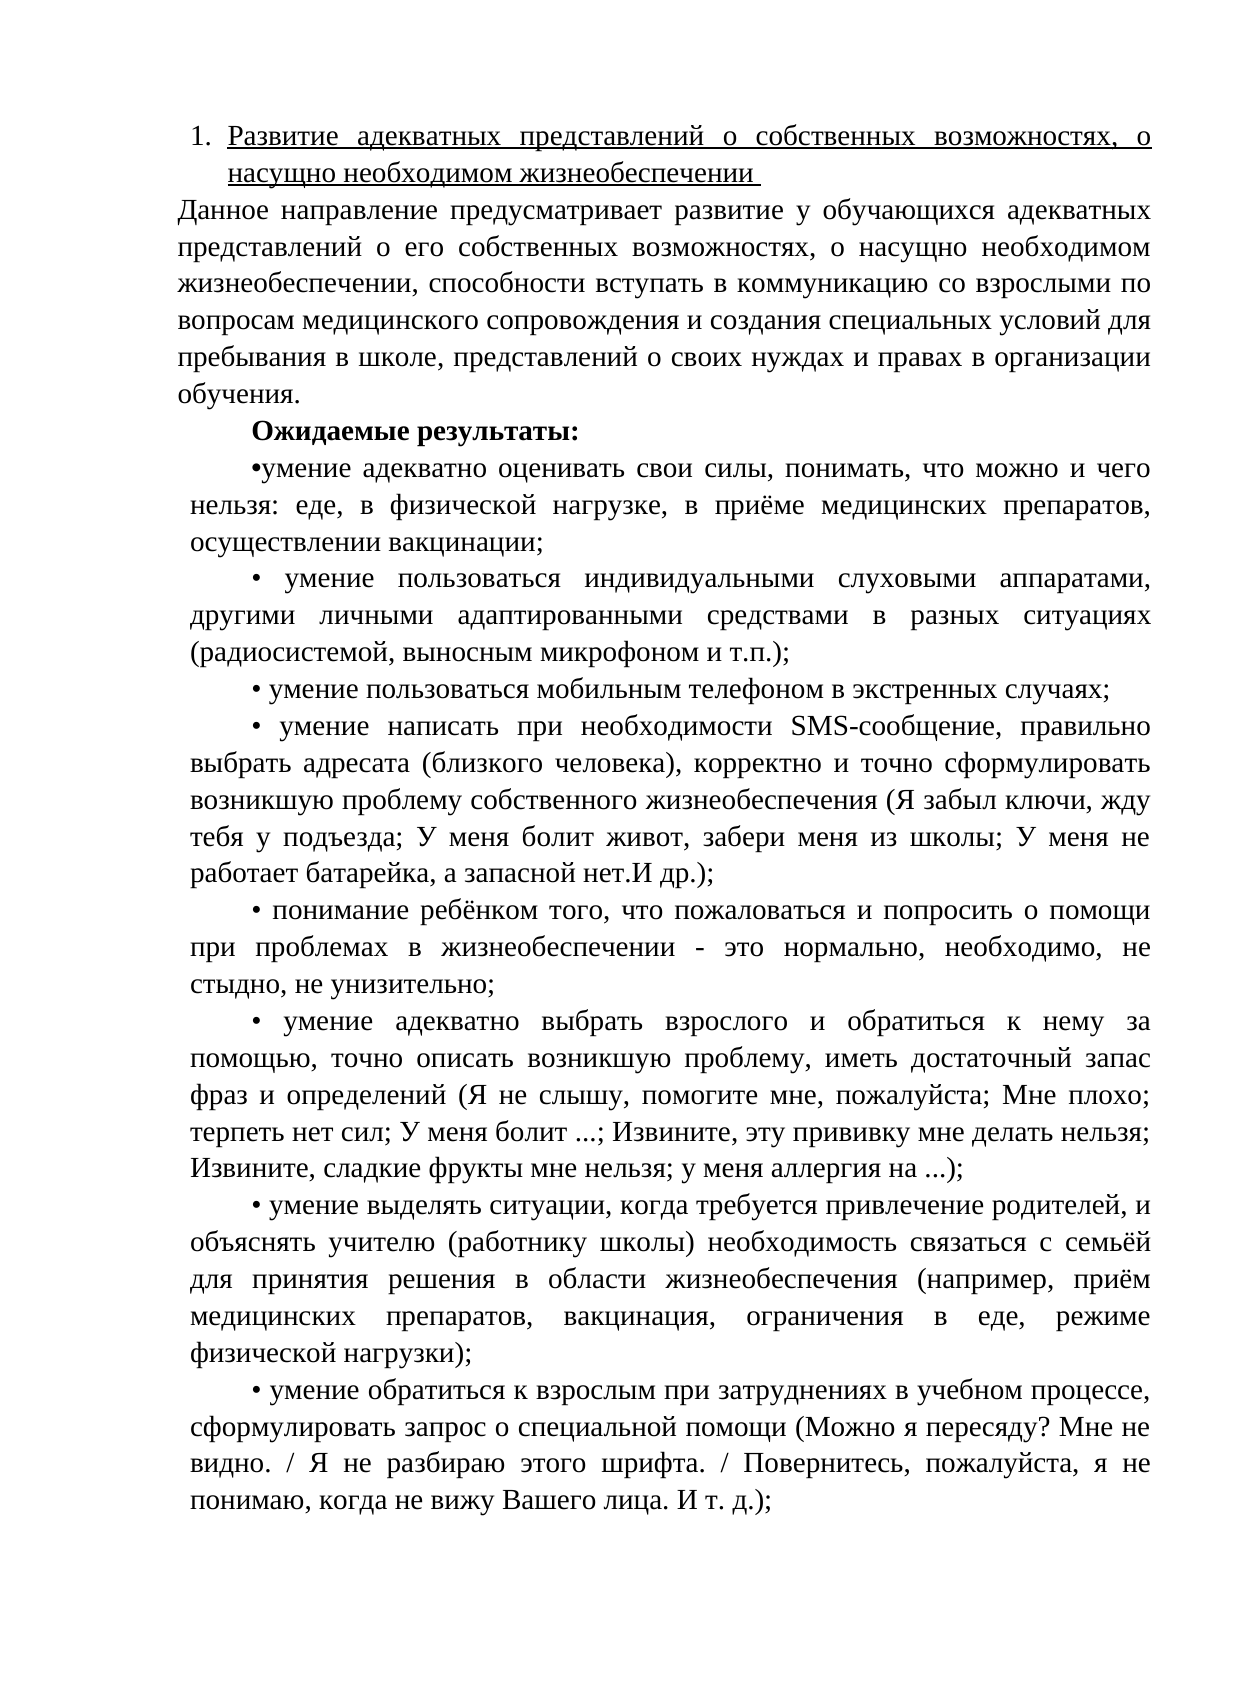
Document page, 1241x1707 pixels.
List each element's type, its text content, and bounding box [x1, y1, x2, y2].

text • понимание ребёнком того, что пожаловаться и попросить о помощи при проблемах в жизнеобеспечении - это нормально, необходимо, не стыдно, не унизительно; [190, 892, 1152, 1000]
text • умение пользоваться мобильным телефоном в экстренных случаях; [190, 671, 1152, 705]
text •умение адекватно оценивать свои силы, понимать, что можно и чего нельзя: еде, в физической нагрузке, в приёме медицинских препаратов, осуществлении вакцинации; [190, 450, 1152, 557]
text • умение обратиться к взрослым при затруднениях в учебном процессе, сформулировать запрос о специальной помощи (Можно я пересяду? Мне не видно. / Я не разбираю этого шрифта. / Повернитесь, пожалуйста, я не понимаю, когда не вижу Вашего лица. И т. д.); [190, 1372, 1152, 1516]
list Развитие адекватных представлений о собственных возможностях, о насущно необходимом жизнеобеспечении [190, 118, 1152, 188]
text • умение написать при необходимости SMS-сообщение, правильно выбрать адресата (близкого человека), корректно и точно сформулировать возникшую проблему собственного жизнеобеспечения (Я забыл ключи, жду тебя у подъезда; У меня болит живот, забери меня из школы; У меня не работает батарейка, а запасной нет.И др.); [190, 708, 1152, 889]
text Данное направление предусматривает развитие у обучающихся адекватных представлений о его собственных возможностях, о насущно необходимом жизнеобеспечении, способности вступать в коммуникацию со взрослыми по вопросам медицинского сопровождения и создания специальных условий для пребывания в школе, представлений о своих нуждах и правах в организации обучения. [177, 192, 1152, 410]
text Ожидаемые результаты: [190, 413, 1152, 447]
text • умение выделять ситуации, когда требуется привлечение родителей, и объяснять учителю (работнику школы) необходимость связаться с семьёй для принятия решения в области жизнеобеспечения (например, приём медицинских препаратов, вакцинация, ограничения в еде, режиме физической нагрузки); [190, 1187, 1152, 1368]
text • умение пользоваться индивидуальными слуховыми аппаратами, другими личными адаптированными средствами в разных ситуациях (радиосистемой, выносным микрофоном и т.п.); [190, 561, 1152, 668]
text • умение адекватно выбрать взрослого и обратиться к нему за помощью, точно описать возникшую проблему, иметь достаточный запас фраз и определений (Я не слышу, помогите мне, пожалуйста; Мне плохо; терпеть нет сил; У меня болит ...; Извините, эту прививку мне делать нельзя; Извините, сладкие фрукты мне нельзя; у меня аллергия на ...); [190, 1003, 1152, 1184]
